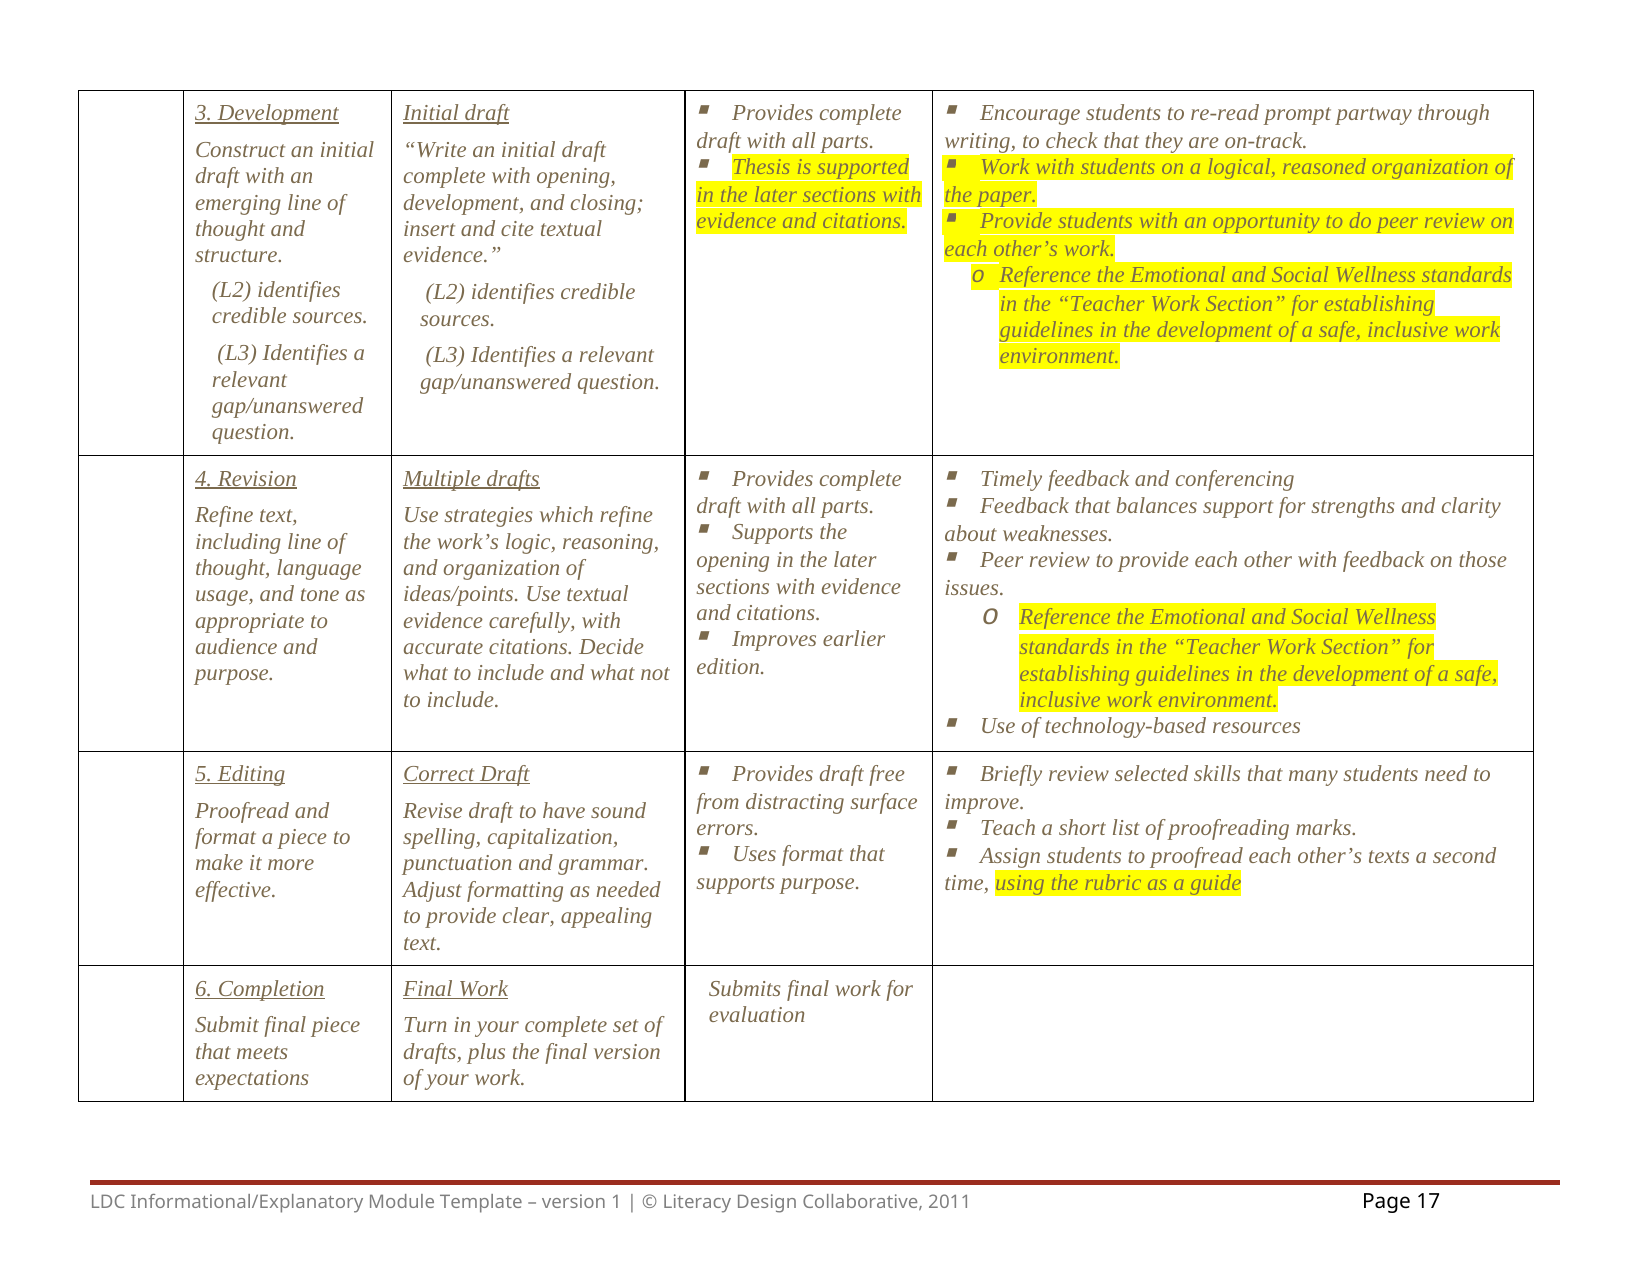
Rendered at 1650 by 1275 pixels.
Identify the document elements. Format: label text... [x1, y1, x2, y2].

table_cell Provides draft free from distracting surface errors. Uses format that supports purpose. [686, 752, 932, 965]
table_cell Timely feedback and conferencing Feedback that balances support for strengths and clarity about weaknesses. Peer review to provide each other with feedback on those issues. Reference the Emotional and Social Wellness standards in the “Teacher Work Section” for establishing guidelines in the development of a safe, inclusive work environment. Use of technology-based resources [933, 456, 1533, 751]
table_cell Briefly review selected skills that many students need to improve. Teach a short list of proofreading marks. Assign students to proofread each other’s texts a second time, using the rubric as a guide [933, 752, 1533, 965]
table_cell Provides complete draft with all parts. Thesis is supported in the later sections with evidence and citations. [686, 91, 932, 455]
table_cell 3. Development Construct an initial draft with an emerging line of thought and structure. (L2) identifies credible sources. (L3) Identifies a relevant gap/unanswered question. [184, 91, 391, 455]
table_cell Multiple drafts Use strategies which refine the work’s logic, reasoning, and organization of ideas/points. Use textual evidence carefully, with accurate citations. Decide what to include and what not to include. [392, 456, 684, 751]
table_cell [79, 91, 183, 455]
table_cell Initial draft “Write an initial draft complete with opening, development, and closing; insert and cite textual evidence.” (L2) identifies credible sources. (L3) Identifies a relevant gap/unanswered question. [392, 91, 684, 455]
table_cell [79, 966, 183, 1101]
table_cell [79, 752, 183, 965]
table_cell Provides complete draft with all parts. Supports the opening in the later sections with evidence and citations. Improves earlier edition. [686, 456, 932, 751]
table_cell [933, 966, 1533, 1101]
table_cell 6. Completion Submit final piece that meets expectations [184, 966, 391, 1101]
table_cell Final Work Turn in your complete set of drafts, plus the final version of your work. [392, 966, 684, 1101]
table_cell Submits final work for evaluation [686, 966, 932, 1101]
table_cell 4. Revision Refine text, including line of thought, language usage, and tone as appropriate to audience and purpose. [184, 456, 391, 751]
table_cell Encourage students to re-read prompt partway through writing, to check that they are on-track. Work with students on a logical, reasoned organization of the paper. Provide students with an opportunity to do peer review on each other’s work. Reference the Emotional and Social Wellness standards in the “Teacher Work Section” for establishing guidelines in the development of a safe, inclusive work environment. [933, 91, 1533, 455]
table_cell 5. Editing Proofread and format a piece to make it more effective. [184, 752, 391, 965]
table_cell [79, 456, 183, 751]
table_cell Correct Draft Revise draft to have sound spelling, capitalization, punctuation and grammar. Adjust formatting as needed to provide clear, appealing text. [392, 752, 684, 965]
